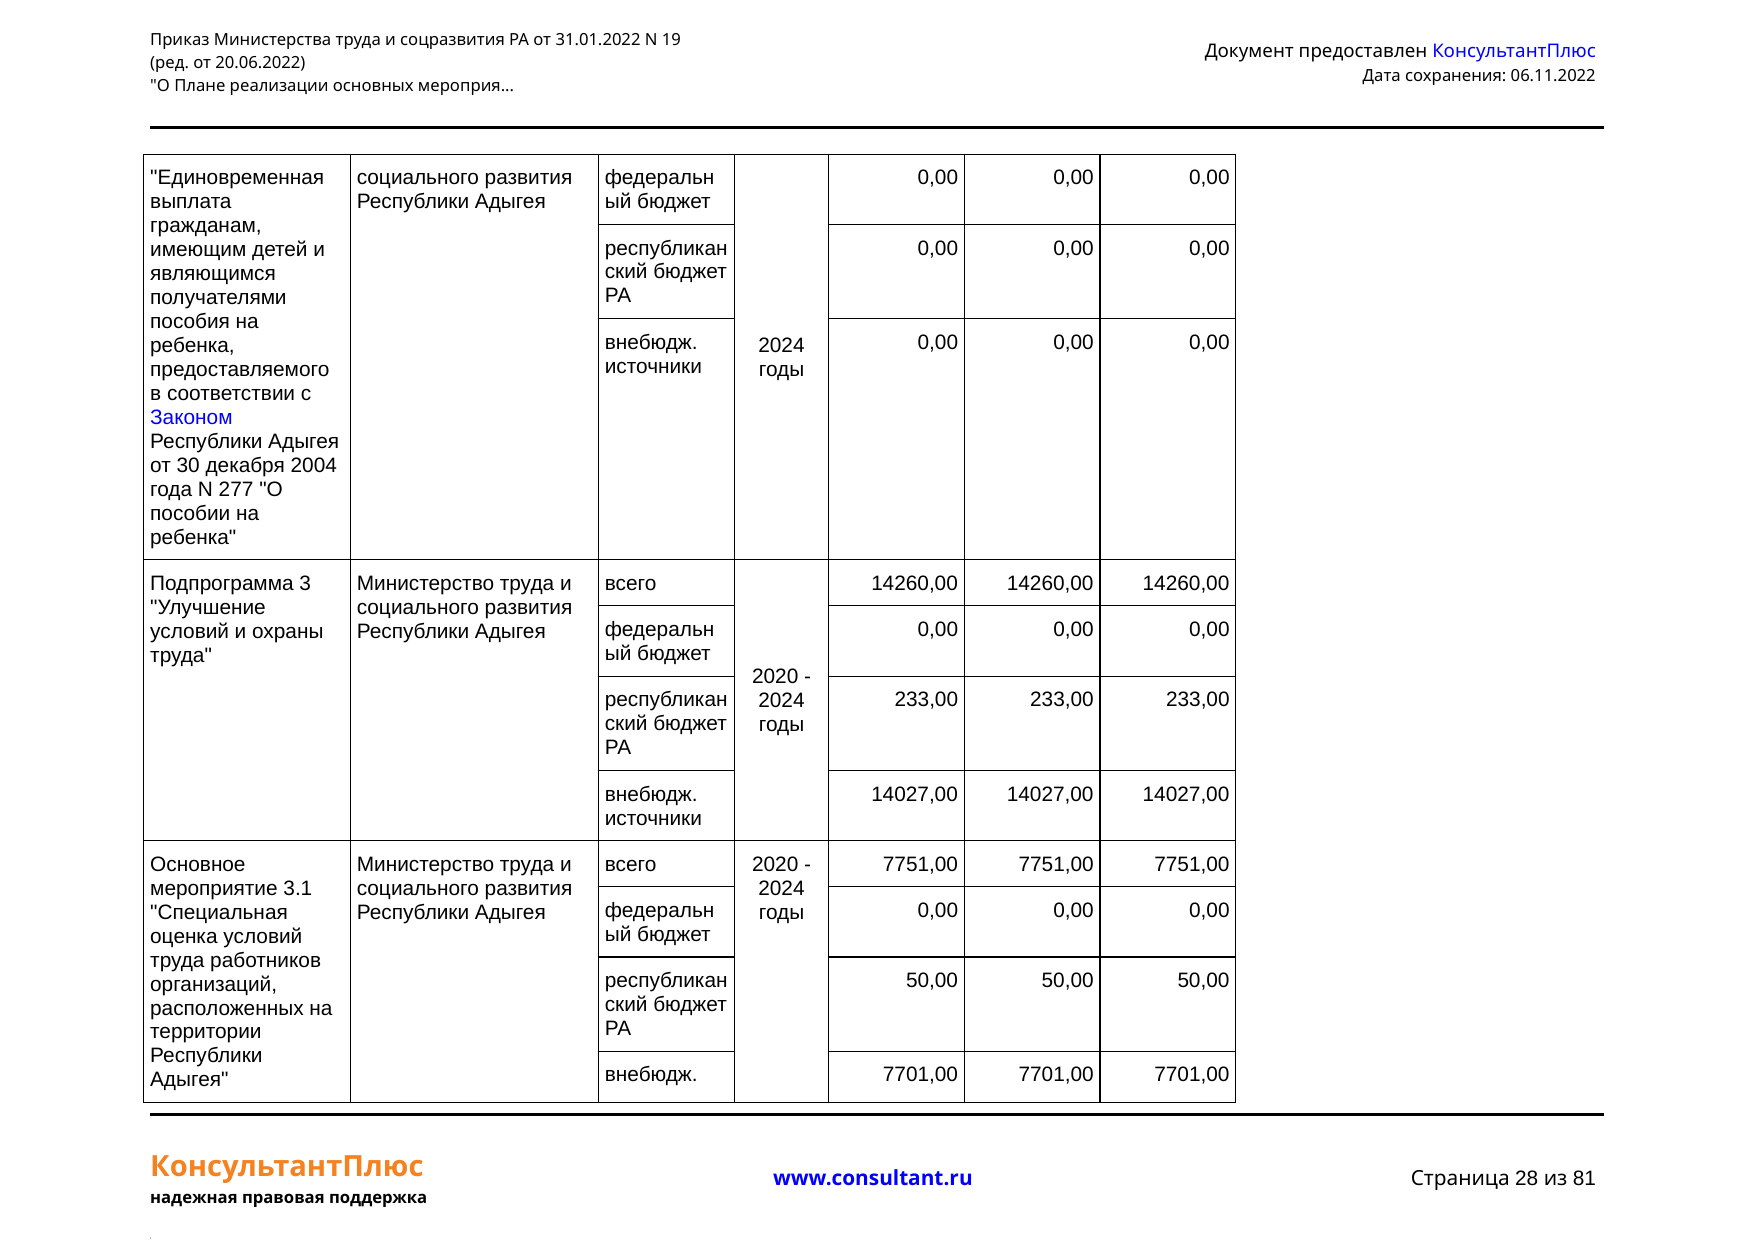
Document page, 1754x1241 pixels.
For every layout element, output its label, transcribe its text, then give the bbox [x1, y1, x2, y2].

table_cell 7701,00 [829, 1052, 964, 1102]
table_cell 2020 - 2024 годы [735, 841, 828, 1102]
table_cell 14027,00 [829, 771, 964, 840]
table_cell 0,00 [829, 319, 964, 559]
table_cell 14260,00 [965, 560, 1099, 605]
table_cell 0,00 [965, 319, 1099, 559]
table_cell федеральный бюджет [599, 155, 734, 224]
table_cell 0,00 [965, 225, 1099, 318]
table_cell 50,00 [1101, 958, 1235, 1051]
table_cell 0,00 [965, 155, 1099, 224]
table_cell республиканский бюджет РА [599, 677, 734, 770]
table_cell 7701,00 [1101, 1052, 1235, 1102]
table_cell 0,00 [829, 155, 964, 224]
table_cell 14260,00 [829, 560, 964, 605]
table_cell внебюдж. источники [599, 1052, 734, 1102]
table_cell 2020 - 2024 годы [735, 560, 828, 840]
table_cell Министерство труда и социального развития Республики Адыгея [351, 560, 598, 840]
table_cell 0,00 [1101, 225, 1235, 318]
table_cell 0,00 [829, 606, 964, 676]
table_cell 0,00 [965, 606, 1099, 676]
table_cell 7701,00 [965, 1052, 1099, 1102]
table_cell 0,00 [829, 225, 964, 318]
table_cell 50,00 [965, 958, 1099, 1051]
table_cell 233,00 [965, 677, 1099, 770]
table_cell 233,00 [1101, 677, 1235, 770]
table_cell 7751,00 [965, 841, 1099, 886]
table_cell 7751,00 [829, 841, 964, 886]
table_cell всего [599, 560, 734, 605]
table_cell всего [599, 841, 734, 886]
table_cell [351, 155, 598, 559]
table_cell 0,00 [829, 887, 964, 956]
table_cell 14260,00 [1101, 560, 1235, 605]
table_cell республиканский бюджет РА [599, 225, 734, 318]
table_cell 0,00 [1101, 319, 1235, 559]
table_cell 7751,00 [1101, 841, 1235, 886]
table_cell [351, 841, 598, 1102]
table_cell 0,00 [1101, 606, 1235, 676]
table_cell федеральный бюджет [599, 606, 734, 676]
table_cell 233,00 [829, 677, 964, 770]
table_cell внебюдж. источники [599, 771, 734, 840]
table_cell Подпрограмма 3 "Улучшение условий и охраны труда" [144, 560, 350, 840]
table_cell внебюдж. источники [599, 319, 734, 559]
table_cell 0,00 [965, 887, 1099, 956]
table_cell 14027,00 [965, 771, 1099, 840]
table_cell 50,00 [829, 958, 964, 1051]
table_cell 14027,00 [1101, 771, 1235, 840]
table_cell 2020 - 2024 годы [735, 155, 828, 559]
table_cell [144, 155, 350, 559]
table_cell республиканский бюджет РА [599, 958, 734, 1051]
table_cell 0,00 [1101, 155, 1235, 224]
table_cell Основное мероприятие 3.1 "Специальная оценка условий труда работников организаций, расположенных на территории Республики Адыгея" [144, 841, 350, 1102]
table_cell федеральный бюджет [599, 887, 734, 956]
table_cell 0,00 [1101, 887, 1235, 956]
